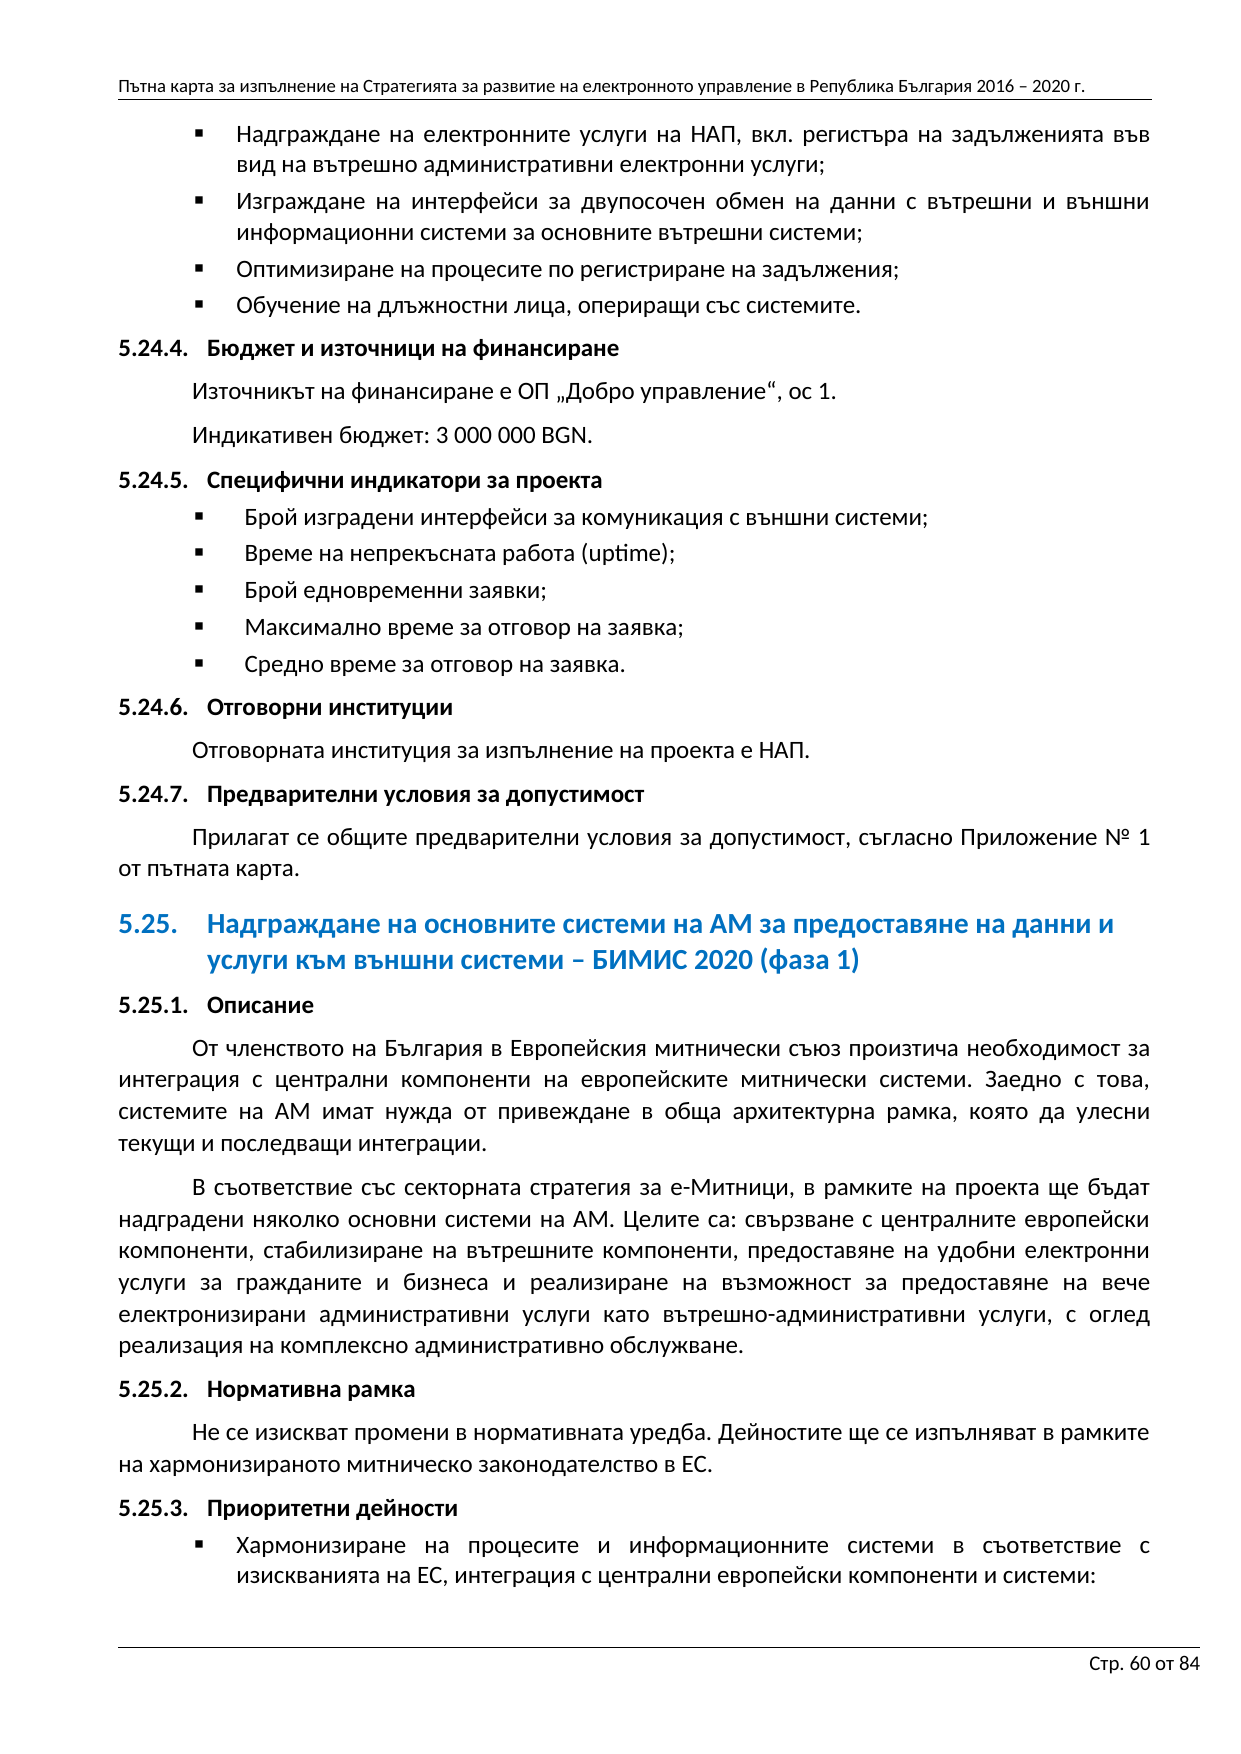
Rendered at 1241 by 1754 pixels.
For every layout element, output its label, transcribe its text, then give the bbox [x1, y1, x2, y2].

text Хармонизиране на процесите и информационните системи в съответствие с изискванията на ЕС, интеграция с централни европейски компоненти и системи: [193, 1529, 1152, 1590]
subtitle Предварителни условия за допустимост [118, 778, 1152, 808]
subtitle Надграждане на основните системи на АМ за предоставяне на данни и услуги към външни системи – БИМИС 2020 (фаза 1) [118, 905, 1152, 976]
subtitle Нормативна рамка [118, 1373, 1152, 1404]
text Прилагат се общите предварителни условия за допустимост, съгласно Приложение № 1 от пътната карта. [118, 821, 1152, 883]
text Средно време за отговор на заявка. [193, 648, 1152, 678]
subtitle Описание [118, 989, 1152, 1019]
text Оптимизиране на процесите по регистриране на задължения; [193, 253, 1152, 283]
text Индикативен бюджет: 3 000 000 BGN. [118, 420, 1152, 450]
subtitle Приоритетни дейности [118, 1492, 1152, 1523]
text Обучение на длъжностни лица, опериращи със системите. [193, 289, 1152, 320]
text Брой едновременни заявки; [193, 574, 1152, 605]
subtitle Специфични индикатори за проекта [118, 464, 1152, 494]
text Изграждане на интерфейси за двупосочен обмен на данни с вътрешни и външни информационни системи за основните вътрешни системи; [193, 185, 1152, 246]
text Надграждане на електронните услуги на НАП, вкл. регистъра на задълженията във вид на вътрешно административни електронни услуги; [193, 118, 1152, 179]
text Максимално време за отговор на заявка; [193, 611, 1152, 641]
text Източникът на финансиране е ОП „Добро управление“, ос 1. [118, 376, 1152, 406]
text Време на непрекъсната работа (uptime); [193, 537, 1152, 568]
text Не се изискват промени в нормативната уредба. Дейностите ще се изпълняват в рамките на хармонизираното митническо законодателство в ЕС. [118, 1417, 1152, 1479]
subtitle Бюджет и източници на финансиране [118, 332, 1152, 363]
text В съответствие със секторната стратегия за е-Митници, в рамките на проекта ще бъдат надградени няколко основни системи на АМ. Целите са: свързване с централните европейски компоненти, стабилизиране на вътрешните компоненти, предоставяне на удобни електронни услуги за гражданите и бизнеса и реализиране на възможност за предоставяне на вече електронизирани административни услуги като вътрешно-административни услуги, с оглед реализация на комплексно административно обслужване. [118, 1171, 1152, 1360]
text Брой изградени интерфейси за комуникация с външни системи; [193, 501, 1152, 531]
text От членството на България в Европейския митнически съюз произтича необходимост за интеграция с централни компоненти на европейските митнически системи. Заедно с това, системите на АМ имат нужда от привеждане в обща архитектурна рамка, която да улесни текущи и последващи интеграции. [118, 1032, 1152, 1157]
subtitle Отговорни институции [118, 691, 1152, 721]
text Отговорната институция за изпълнение на проекта е НАП. [118, 734, 1152, 764]
